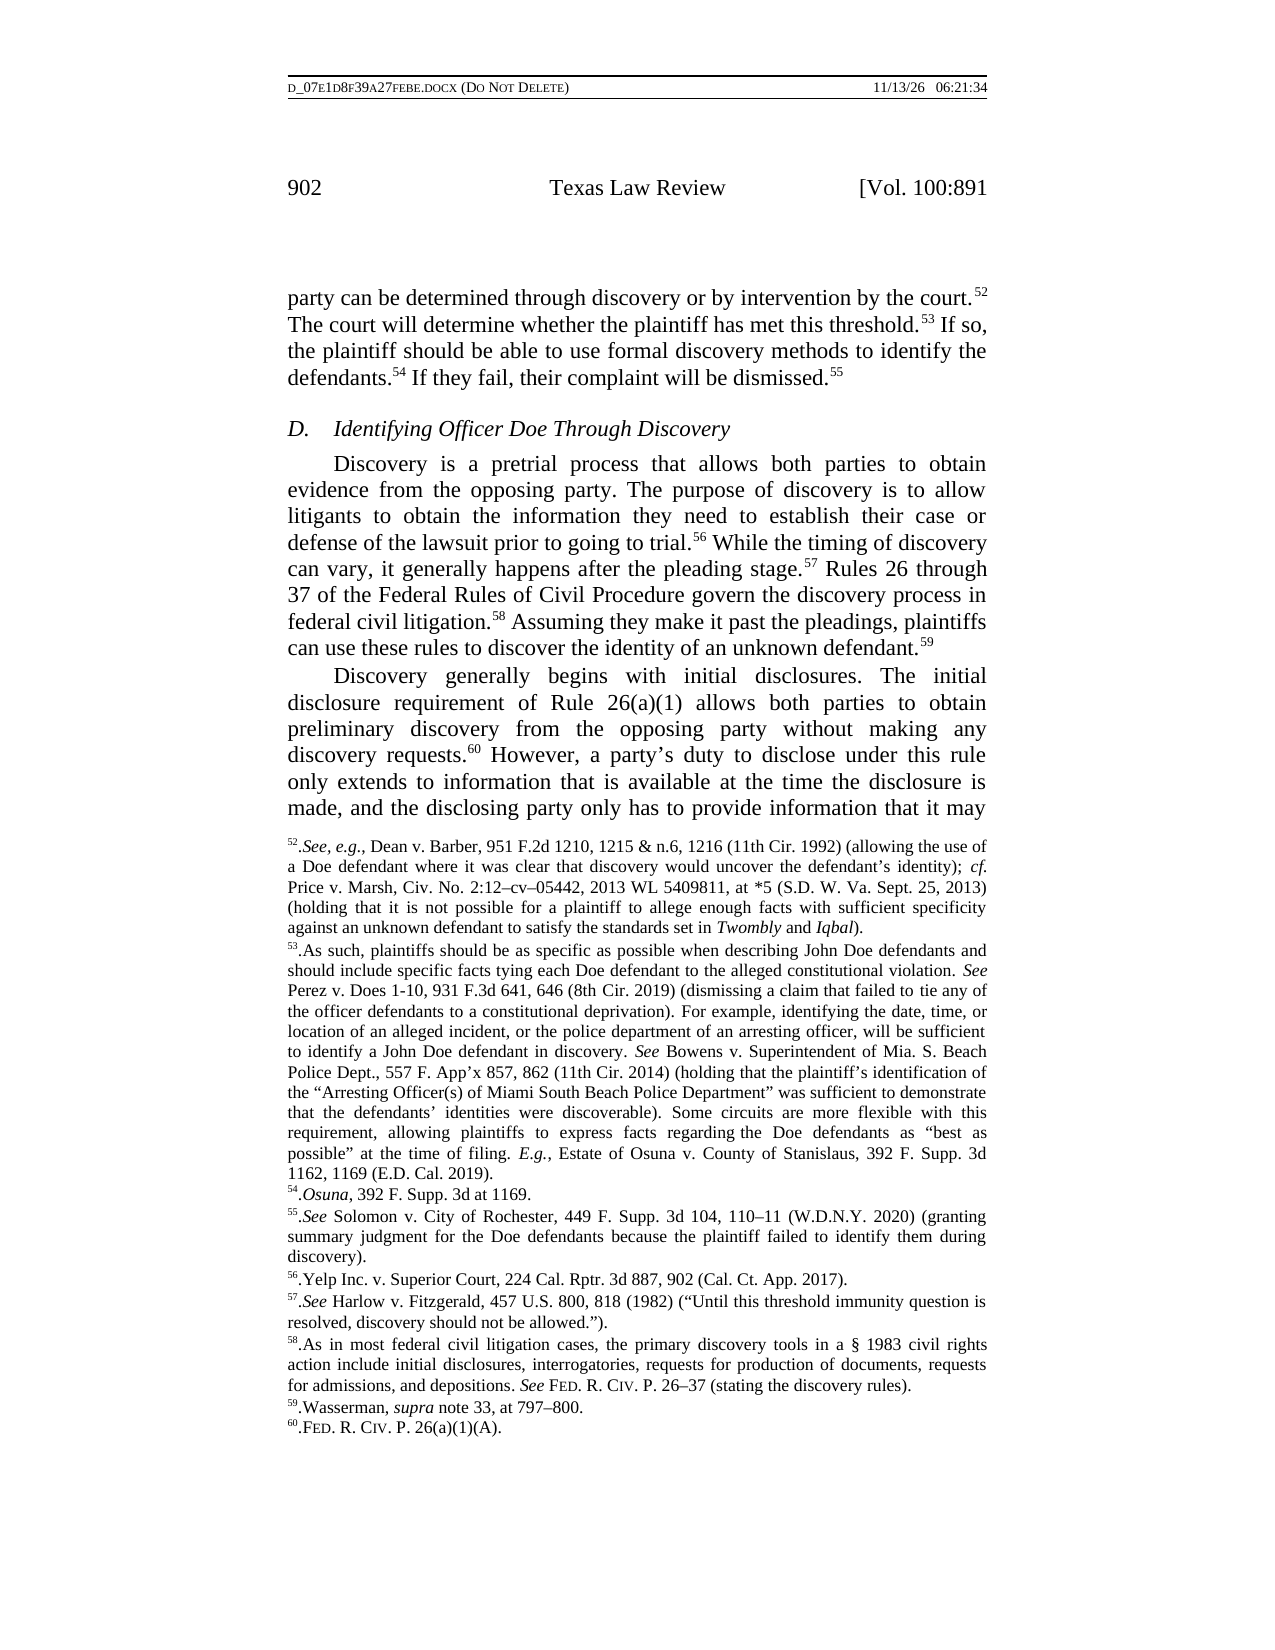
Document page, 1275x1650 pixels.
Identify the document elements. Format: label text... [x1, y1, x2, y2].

text Discovery generally begins with initial disclosures. The initial disclosure requirement of Rule 26(a)(1) allows both parties to obtain preliminary discovery from the opposing party without making any discovery requests. However, a party’s duty to disclose under this rule only extends to information that is available at the time the disclosure is made, and the disclosing party only has to provide information that it may use in support of its claims or defenses. Accordingly, Rule 26(a)(1) does not necessarily require the defendant to reveal the identity of the officers on the scene. Police departments are notorious for not turning over records unless directed to by the court. And there is an even more practical obstacle preventing plaintiffs from obtaining this information—you cannot get discovery from an unknown defendant. Accordingly, the plaintiff needs to name at least one defendant who will have discoverable information about the identity of the police officials present. [287, 662, 987, 821]
text Most lower federal courts allow Doe designees under special circumstances. Circuit courts vary regarding the precise requirements; however, at least some require that a complaint against a Doe defendant provide sufficient information such that the true identity of an unnamed party can be determined through discovery or by intervention by the court. The court will determine whether the plaintiff has met this threshold. If so, the plaintiff should be able to use formal discovery methods to identify the defendants. If they fail, their complaint will be dismissed. [287, 284, 987, 390]
text Discovery is a pretrial process that allows both parties to obtain evidence from the opposing party. The purpose of discovery is to allow litigants to obtain the information they need to establish their case or defense of the lawsuit prior to going to trial. While the timing of discovery can vary, it generally happens after the pleading stage. Rules 26 through 37 of the Federal Rules of Civil Procedure govern the discovery process in federal civil litigation. Assuming they make it past the pleadings, plaintiffs can use these rules to discover the identity of an unknown defendant. [287, 449, 987, 660]
text D. Identifying Officer Doe Through Discovery [287, 415, 987, 441]
